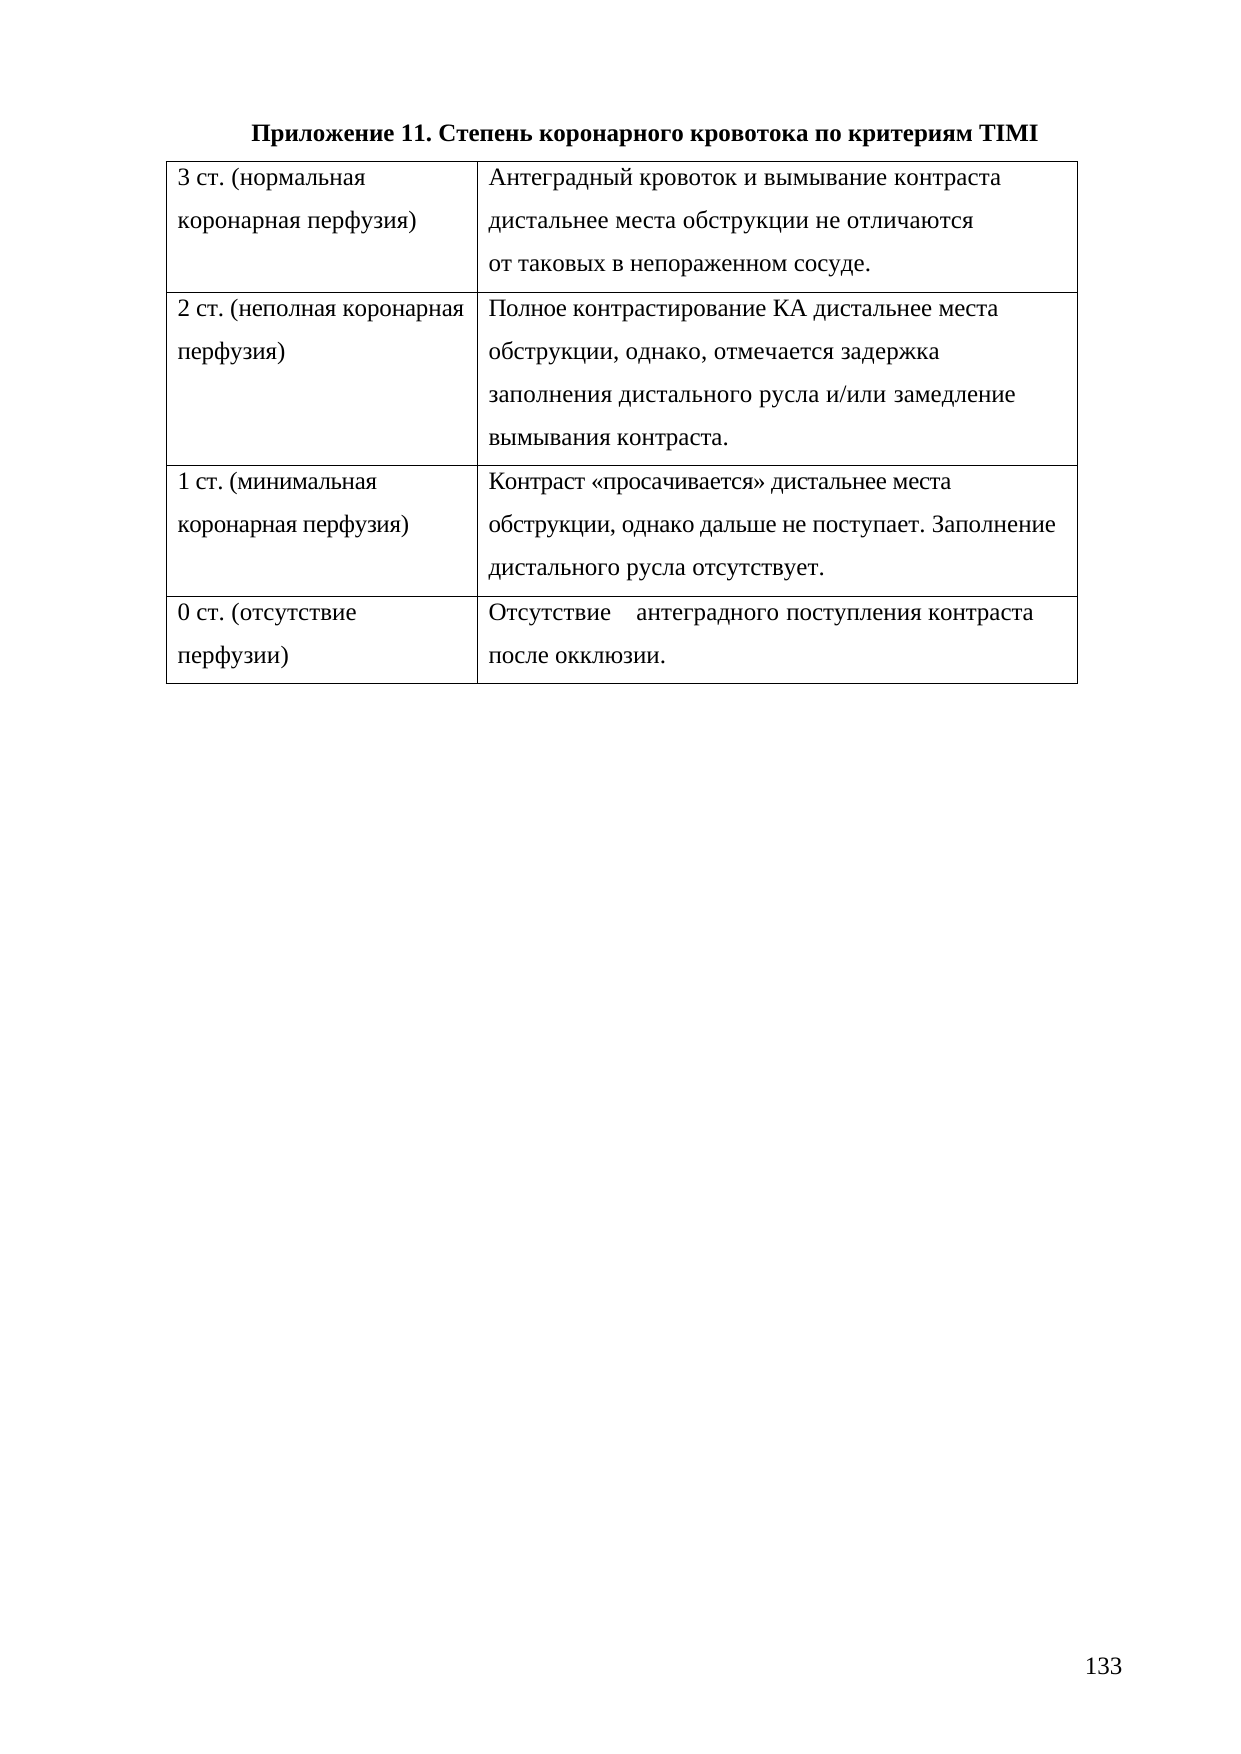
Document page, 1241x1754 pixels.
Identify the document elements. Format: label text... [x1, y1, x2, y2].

table_header Антеградный кровоток и вымывание контраста дистальнее места обструкции не отличаются от таковых в непораженном сосуде. [478, 162, 1077, 292]
table_cell 2 ст. (неполная коронарная перфузия) [167, 293, 477, 465]
subtitle Приложение 11. Степень коронарного кровотока по критериям TIMI [177, 118, 1122, 147]
table_cell 1 ст. (минимальная коронарная перфузия) [167, 466, 477, 596]
table_cell Контраст «просачивается» дистальнее места обструкции, однако дальше не поступает. Заполнение дистального русла отсутствует. [478, 466, 1077, 596]
table_header 3 ст. (нормальная коронарная перфузия) [167, 162, 477, 292]
table_cell Отсутствие антеградного поступления контраста после окклюзии. [478, 597, 1077, 683]
table_cell 0 ст. (отсутствие перфузии) [167, 597, 477, 683]
table_cell Полное контрастирование КА дистальнее места обструкции, однако, отмечается задержка заполнения дистального русла и/или замедление вымывания контраста. [478, 293, 1077, 465]
